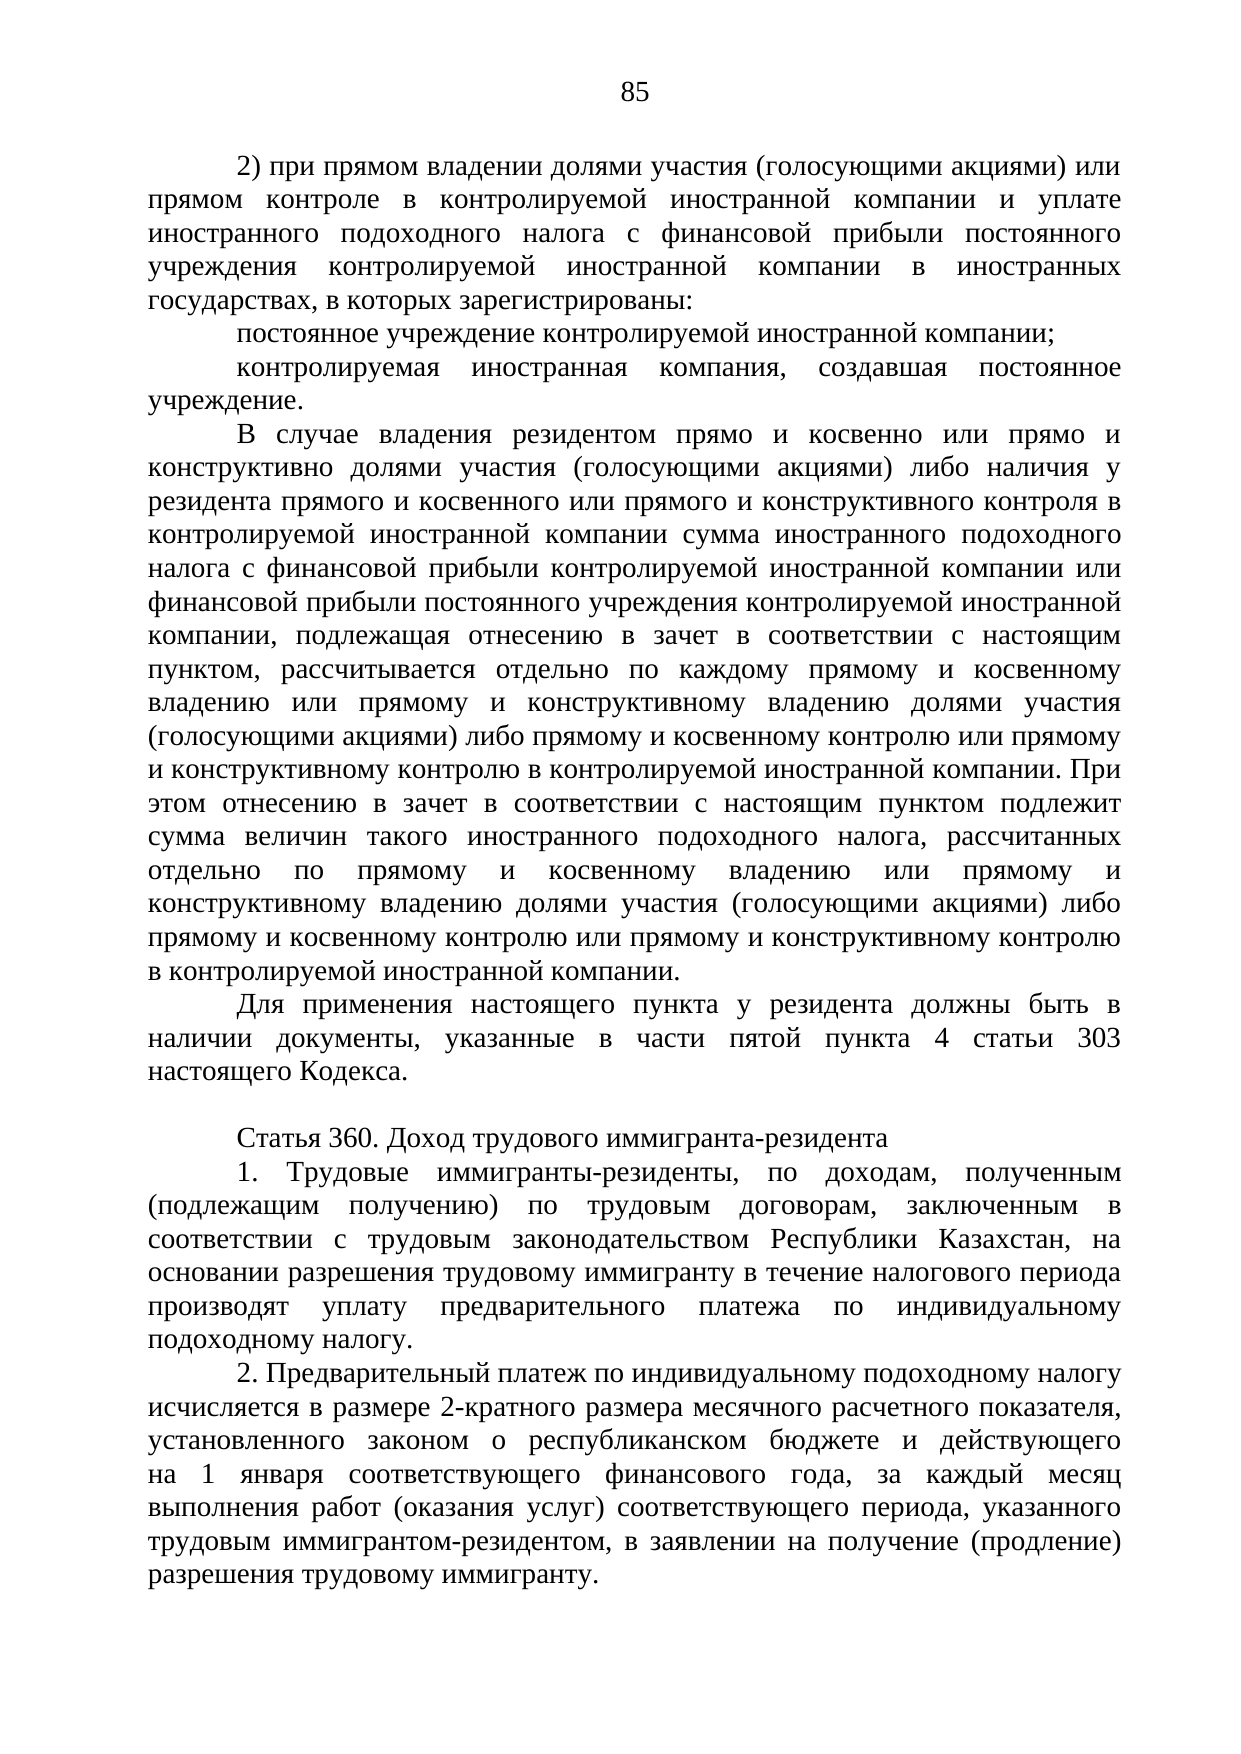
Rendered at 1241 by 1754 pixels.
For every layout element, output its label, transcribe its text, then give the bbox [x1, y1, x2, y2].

text 2) при прямом владении долями участия (голосующими акциями) или прямом контроле в контролируемой иностранной компании и уплате иностранного подоходного налога с финансовой прибыли постоянного учреждения контролируемой иностранной компании в иностранных государствах, в которых зарегистрированы: [148, 148, 1122, 315]
text контролируемая иностранная компания, создавшая постоянное учреждение. [148, 349, 1122, 416]
text 2. Предварительный платеж по индивидуальному подоходному налогу исчисляется в размере 2-кратного размера месячного расчетного показателя, установленного законом о республиканском бюджете и действующего на 1 января соответствующего финансового года, за каждый месяц выполнения работ (оказания услуг) соответствующего периода, указанного трудовым иммигрантом-резидентом, в заявлении на получение (продление) разрешения трудовому иммигранту. [148, 1355, 1122, 1590]
text Для применения настоящего пункта у резидента должны быть в наличии документы, указанные в части пятой пункта 4 статьи 303 настоящего Кодекса. [148, 986, 1122, 1087]
text В случае владения резидентом прямо и косвенно или прямо и конструктивно долями участия (голосующими акциями) либо наличия у резидента прямого и косвенного или прямого и конструктивного контроля в контролируемой иностранной компании сумма иностранного подоходного налога с финансовой прибыли контролируемой иностранной компании или финансовой прибыли постоянного учреждения контролируемой иностранной компании, подлежащая отнесению в зачет в соответствии с настоящим пунктом, рассчитывается отдельно по каждому прямому и косвенному владению или прямому и конструктивному владению долями участия (голосующими акциями) либо прямому и косвенному контролю или прямому и конструктивному контролю в контролируемой иностранной компании. При этом отнесению в зачет в соответствии с настоящим пунктом подлежит сумма величин такого иностранного подоходного налога, рассчитанных отдельно по прямому и косвенному владению или прямому и конструктивному владению долями участия (голосующими акциями) либо прямому и косвенному контролю или прямому и конструктивному контролю в контролируемой иностранной компании. [148, 416, 1122, 986]
text Статья 360. Доход трудового иммигранта-резидента [236, 1120, 1122, 1154]
text постоянное учреждение контролируемой иностранной компании; [148, 315, 1122, 349]
text 1. Трудовые иммигранты-резиденты, по доходам, полученным (подлежащим получению) по трудовым договорам, заключенным в соответствии с трудовым законодательством Республики Казахстан, на основании разрешения трудовому иммигранту в течение налогового периода производят уплату предварительного платежа по индивидуальному подоходному налогу. [148, 1154, 1122, 1355]
